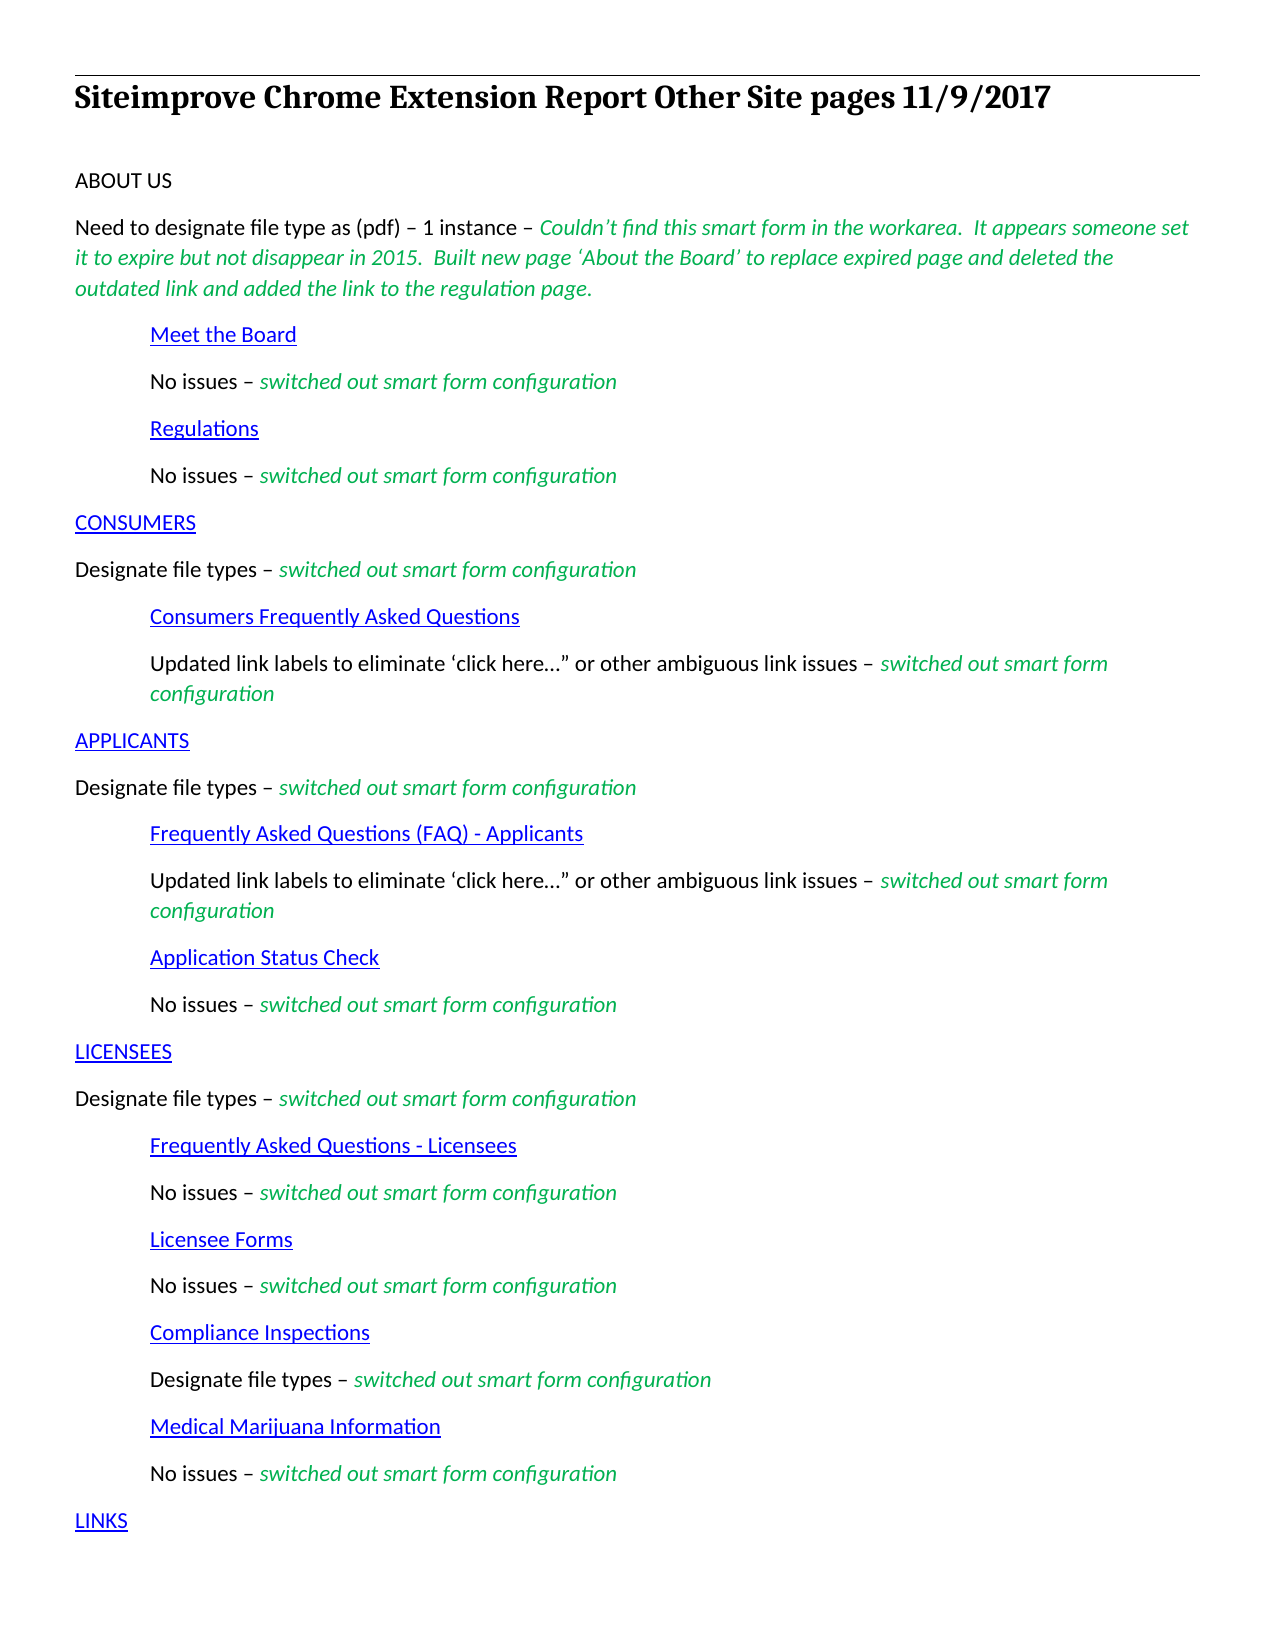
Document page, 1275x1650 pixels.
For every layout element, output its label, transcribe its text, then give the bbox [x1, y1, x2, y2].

text Consumers Frequently Asked Questions [150, 602, 1200, 630]
subtitle Siteimprove Chrome Extension Report Other Site pages 11/9/2017 [75, 76, 1200, 116]
text No issues – switched out smart form configuration [150, 367, 1200, 395]
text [150, 1459, 1200, 1487]
text Designate file types – switched out smart form configuration [75, 555, 1200, 583]
text Updated link labels to eliminate ‘click here…” or other ambiguous link issues – switched out smart form configuration [150, 866, 1200, 924]
text No issues – switched out smart form configuration [150, 1178, 1200, 1206]
text Meet the Board [150, 321, 1200, 348]
text No issues – switched out smart form configuration [150, 461, 1200, 489]
text Designate file types – switched out smart form configuration [75, 773, 1200, 801]
text Application Status Check [150, 943, 1200, 971]
text Medical Marijuana Information [150, 1412, 1200, 1440]
text Licensee Forms [150, 1225, 1200, 1253]
text LINKS [75, 1506, 1200, 1534]
text Designate file types – switched out smart form configuration [150, 1365, 1200, 1393]
text Regulations [150, 414, 1200, 442]
text Need to designate file type as (pdf) – 1 instance – Couldn’t find this smart form in the workarea. It appears someone set it to expire but not disappear in 2015. Built new page ‘About the Board’ to replace expired page and deleted the outdated link and added the link to the regulation page. [75, 213, 1200, 302]
text No issues – switched out smart form configuration [150, 1272, 1200, 1299]
text APPLICANTS [75, 726, 1200, 754]
text ABOUT US [75, 166, 1200, 194]
text LICENSEES [75, 1037, 1200, 1065]
text Compliance Inspections [150, 1318, 1200, 1346]
text Frequently Asked Questions (FAQ) - Applicants [150, 819, 1200, 847]
text No issues – switched out smart form configuration [150, 990, 1200, 1018]
text Designate file types – switched out smart form configuration [75, 1084, 1200, 1112]
text Updated link labels to eliminate ‘click here…” or other ambiguous link issues – switched out smart form configuration [150, 649, 1200, 707]
text CONSUMERS [75, 508, 1200, 536]
text Frequently Asked Questions - Licensees [150, 1131, 1200, 1159]
